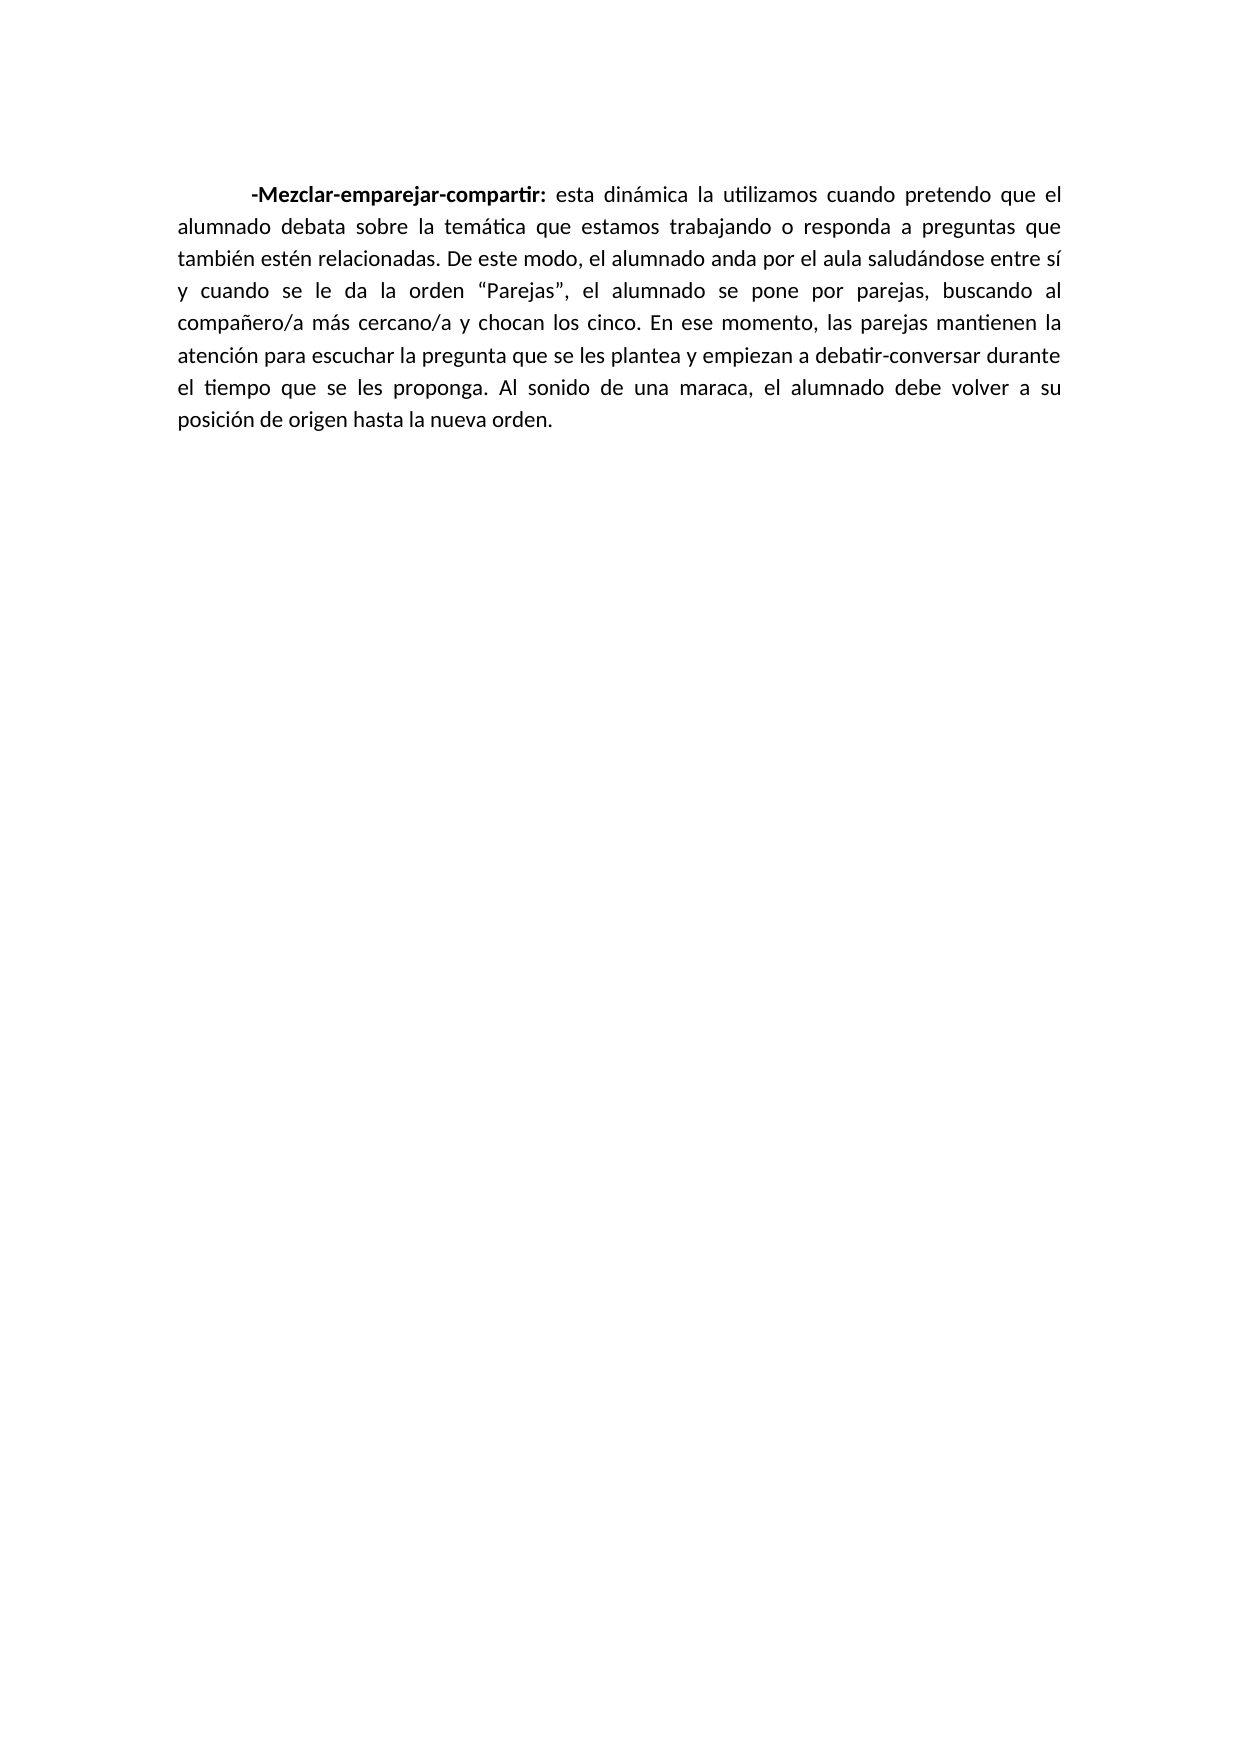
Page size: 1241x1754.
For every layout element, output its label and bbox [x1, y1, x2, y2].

text [177, 148, 1063, 433]
